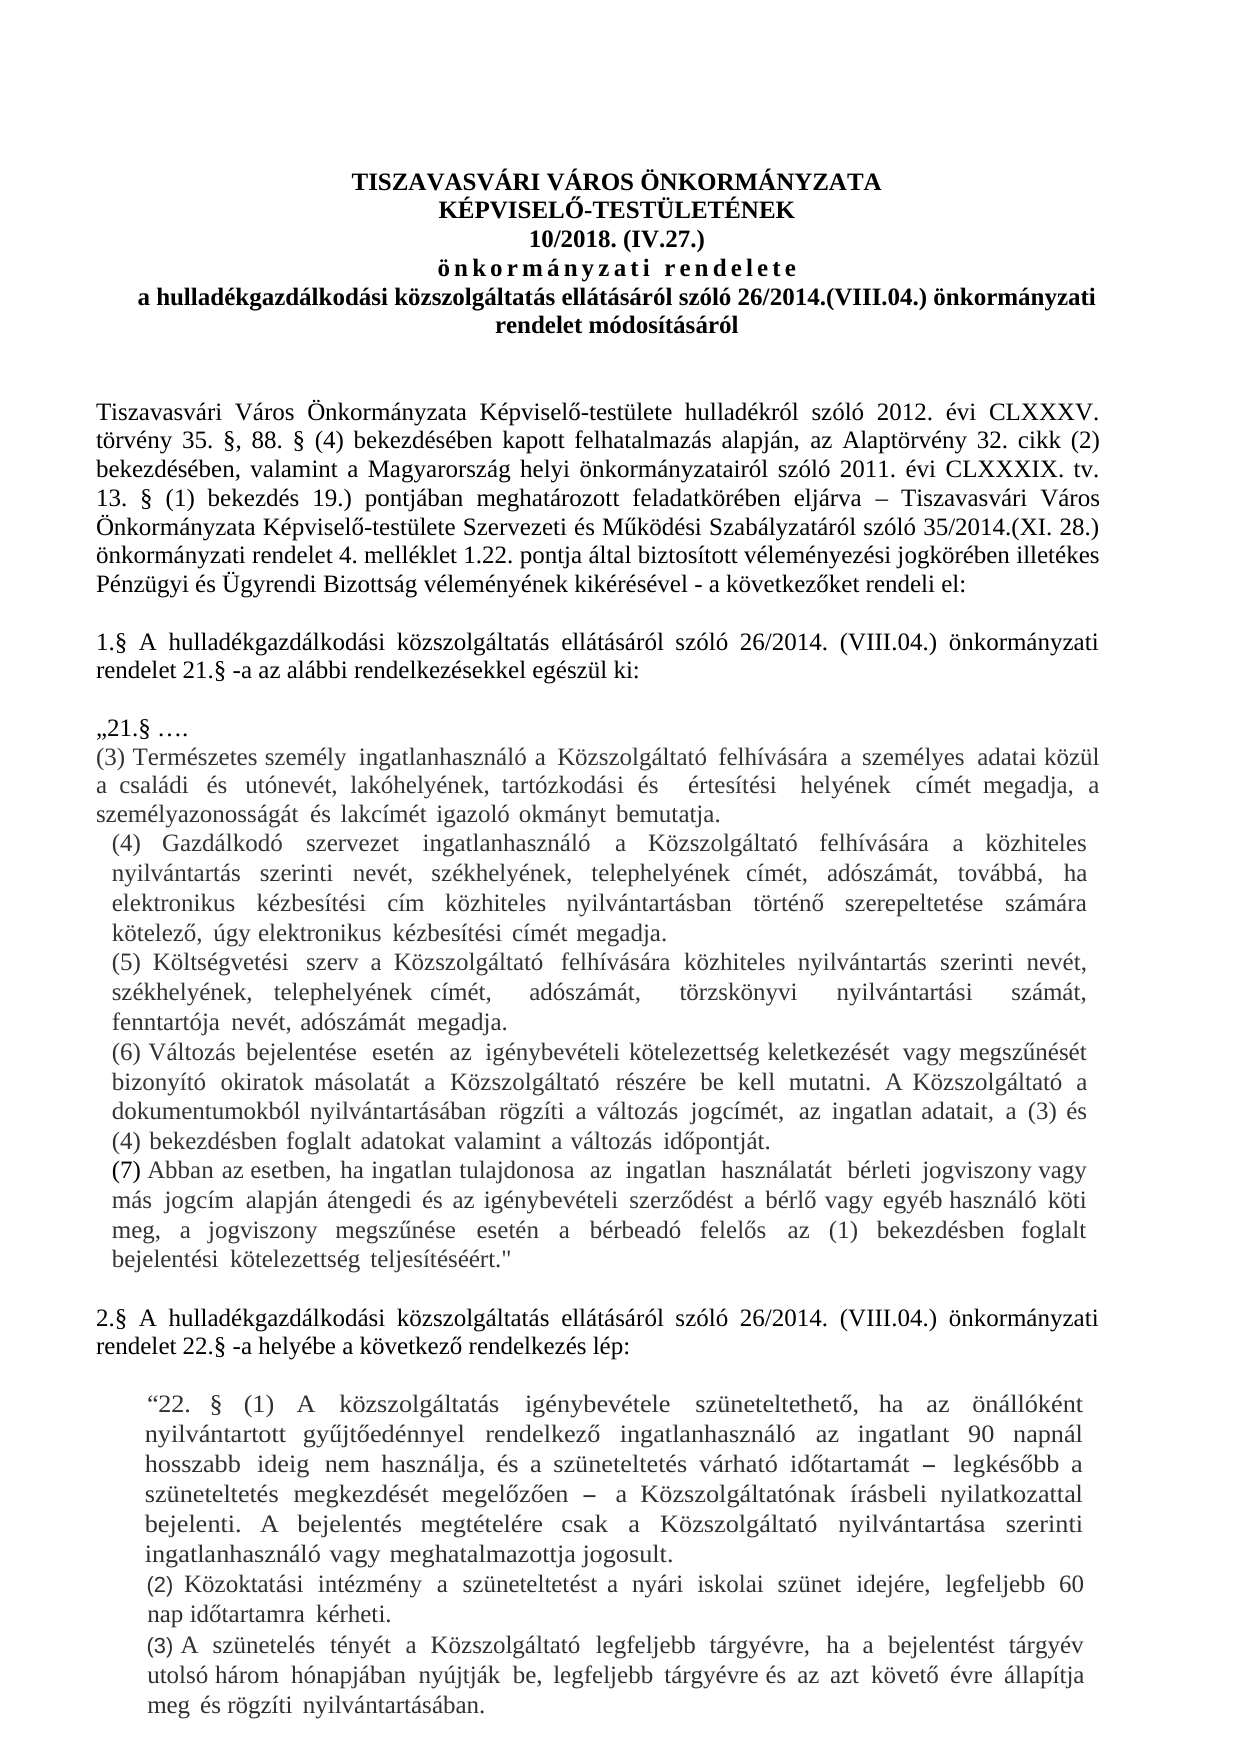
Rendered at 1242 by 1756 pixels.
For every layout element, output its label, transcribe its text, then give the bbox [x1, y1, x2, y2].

text (3) Természetes személy ingatlanhasználó a Közszolgáltató felhívására a személyes adatai közül a családi és utónevét, lakóhelyének, tartózkodási és értesítési helyének címét megadja, a személyazonosságát és lakcímét igazoló okmányt bemutatja. [96, 742, 1100, 828]
text „21.§ …. [96, 713, 1100, 742]
text (6) Változás bejelentése esetén az igénybevételi kötelezettség keletkezését vagy megszűnését bizonyító okiratok másolatát a Közszolgáltató részére be kell mutatni. A Közszolgáltató a dokumentumokból nyilvántartásában rögzíti a változás jogcímét, az ingatlan adatait, a (3) és (4) bekezdésben foglalt adatokat valamint a változás időpontját. [112, 1037, 1087, 1155]
text 10/2018. (IV.27.) [133, 224, 1100, 253]
text (4) Gazdálkodó szervezet ingatlanhasználó a Közszolgáltató felhívására a közhiteles nyilvántartás szerinti nevét, székhelyének, telephelyének címét, adószámát, továbbá, ha elektronikus kézbesítési cím közhiteles nyilvántartásban történő szerepeltetése számára kötelező, úgy elektronikus kézbesítési címét megadja. [112, 828, 1087, 946]
text Tiszavasvári Város Önkormányzata Képviselő-testülete hulladékról szóló 2012. évi CLXXXV. törvény 35. §, 88. § (4) bekezdésében kapott felhatalmazás alapján, az Alaptörvény 32. cikk (2) bekezdésében, valamint a Magyarország helyi önkormányzatairól szóló 2011. évi CLXXXIX. tv. 13. § (1) bekezdés 19.) pontjában meghatározott feladatkörében eljárva – Tiszavasvári Város Önkormányzata Képviselő-testülete Szervezeti és Működési Szabályzatáról szóló 35/2014.(XI. 28.) önkormányzati rendelet 4. melléklet 1.22. pontja által biztosított véleményezési jogkörében illetékes Pénzügyi és Ügyrendi Bizottság véleményének kikérésével - a következőket rendeli el: [96, 397, 1100, 598]
text (7) Abban az esetben, ha ingatlan tulajdonosa az ingatlan használatát bérleti jogviszony vagy más jogcím alapján átengedi és az igénybevételi szerződést a bérlő vagy egyéb használó köti meg, a jogviszony megszűnése esetén a bérbeadó felelős az (1) bekezdésben foglalt bejelentési kötelezettség teljesítéséért." [112, 1156, 1087, 1273]
text “22. § (1) A közszolgáltatás igénybevétele szüneteltethető, ha az önállóként nyilvántartott gyűjtőedénnyel rendelkező ingatlanhasználó az ingatlant 90 napnál hosszabb ideig nem használja, és a szüneteltetés várható időtartamát - legkésőbb a szüneteltetés megkezdését megelőzően - a Közszolgáltatónak írásbeli nyilatkozattal bejelenti. A bejelentés megtételére csak a Közszolgáltató nyilvántartása szerinti ingatlanhasználó vagy meghatalmazottja jogosult. [144, 1389, 1083, 1568]
text a hulladékgazdálkodási közszolgáltatás ellátásáról szóló 26/2014.(VIII.04.) önkormányzati rendelet módosításáról [133, 282, 1100, 339]
text Képviselő-testületének [133, 195, 1100, 224]
list Közoktatási intézmény a szüneteltetést a nyári iskolai szünet idejére, legfeljebb 60 nap időtartamra kérheti. [146, 1569, 1084, 1628]
text 1.§ A hulladékgazdálkodási közszolgáltatás ellátásáról szóló 26/2014. (VIII.04.) önkormányzati rendelet 21.§ -a az alábbi rendelkezésekkel egészül ki: [96, 627, 1100, 684]
text (5) Költségvetési szerv a Közszolgáltató felhívására közhiteles nyilvántartás szerinti nevét, székhelyének, telephelyének címét, adószámát, törzskönyvi nyilvántartási számát, fenntartója nevét, adószámát megadja. [112, 947, 1087, 1036]
text TISZAVASVÁRI VÁROS ÖNKORMÁNYZATA [133, 167, 1100, 195]
list A szünetelés tényét a Közszolgáltató legfeljebb tárgyévre, ha a bejelentést tárgyév utolsó három hónapjában nyújtják be, legfeljebb tárgyévre és az azt követő évre állapítja meg és rögzíti nyilvántartásában. [146, 1630, 1084, 1719]
text önkormányzati rendelete [133, 253, 1100, 282]
text 2.§ A hulladékgazdálkodási közszolgáltatás ellátásáról szóló 26/2014. (VIII.04.) önkormányzati rendelet 22.§ -a helyébe a következő rendelkezés lép: [96, 1303, 1100, 1360]
